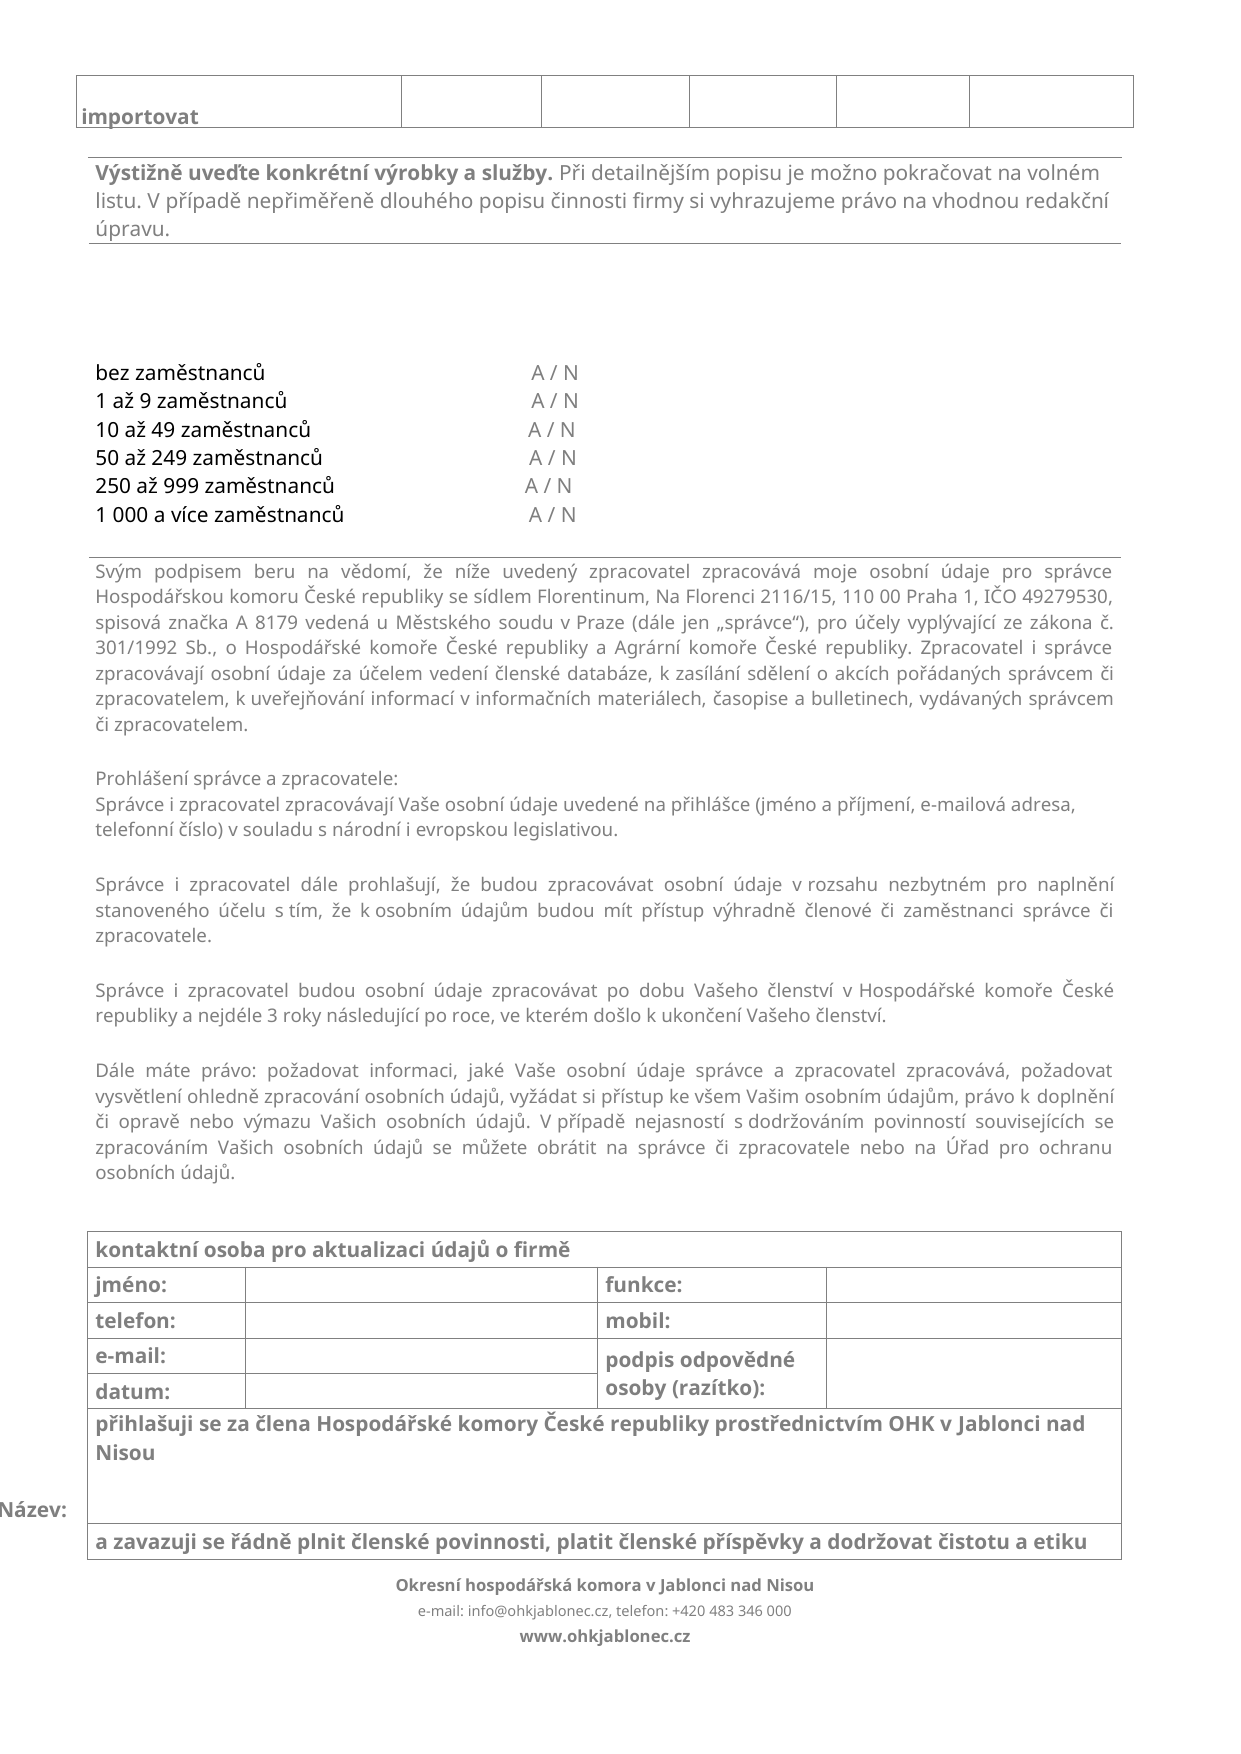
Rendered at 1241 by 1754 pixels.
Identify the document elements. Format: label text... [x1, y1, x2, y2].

table_cell [827, 1268, 1121, 1302]
table_cell [827, 1339, 1121, 1408]
table_cell jméno: [88, 1268, 245, 1302]
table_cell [88, 1524, 1121, 1558]
table_cell [542, 76, 689, 127]
table_cell telefon: [88, 1303, 245, 1337]
table_cell [246, 1339, 597, 1373]
table_cell Svým podpisem beru na vědomí, že níže uvedený zpracovatel zpracovává moje osobní údaje pro správce Hospodářskou komoru České republiky se sídlem Florentinum, Na Florenci 2116/15, 110 00 Praha 1, IČO 49279530, spisová značka A 8179 vedená u Městského soudu v Praze (dále jen „správce“), pro účely vyplývající ze zákona č. 301/1992 Sb., o Hospodářské komoře České republiky a Agrární komoře České republiky. Zpracovatel i správce zpracovávají osobní údaje za účelem vedení členské databáze, k zasílání sdělení o akcích pořádaných správcem či zpracovatelem, k uveřejňování informací v informačních materiálech, časopise a bulletinech, vydávaných správcem či zpracovatelem. Prohlášení správce a zpracovatele: Správce i zpracovatel zpracovávají Vaše osobní údaje uvedené na přihlášce (jméno a příjmení, e-mailová adresa, telefonní číslo) v souladu s národní i evropskou legislativou. Správce i zpracovatel dále prohlašují, že budou zpracovávat osobní údaje v rozsahu nezbytném pro naplnění stanoveného účelu s tím, že k osobním údajům budou mít přístup výhradně členové či zaměstnanci správce či zpracovatele. Správce i zpracovatel budou osobní údaje zpracovávat po dobu Vašeho členství v Hospodářské komoře České republiky a nejdéle 3 roky následující po roce, ve kterém došlo k ukončení Vašeho členství. Dále máte právo: požadovat informaci, jaké Vaše osobní údaje správce a zpracovatel zpracovává, požadovat vysvětlení ohledně zpracování osobních údajů, vyžádat si přístup ke všem Vašim osobním údajům, právo k doplnění či opravě nebo výmazu Vašich osobních údajů. V případě nejasností s dodržováním povinností souvisejících se zpracováním Vašich osobních údajů se můžete obrátit na správce či zpracovatele nebo na Úřad pro ochranu osobních údajů. [88, 557, 1122, 1231]
table_header Výstižně uveďte konkrétní výrobky a služby. Při detailnějším popisu je možno pokračovat na volném listu. V případě nepřiměřeně dlouhého popisu činnosti firmy si vyhrazujeme právo na vhodnou redakční úpravu. [88, 158, 1122, 243]
table_cell bez zaměstnanců A / N 1 až 9 zaměstnanců A / N 10 až 49 zaměstnanců A / N 50 až 249 zaměstnanců A / N 250 až 999 zaměstnanců A / N 1 000 a více zaměstnanců A / N [88, 243, 1122, 557]
table_cell datum: [88, 1374, 245, 1408]
table_cell podpis odpovědné osoby (razítko): [598, 1339, 826, 1408]
table_cell [827, 1303, 1121, 1337]
table_cell [246, 1374, 597, 1408]
table_cell funkce: [598, 1268, 826, 1302]
table_cell [690, 76, 836, 127]
table_cell [837, 76, 969, 127]
table_cell přihlašuji se za člena Hospodářské komory České republiky prostřednictvím OHK v Jablonci nad Nisou Název: [88, 1409, 1121, 1523]
table_cell [970, 76, 1133, 127]
table_cell [402, 76, 541, 127]
table_cell [246, 1303, 597, 1337]
table_cell mobil: [598, 1303, 826, 1337]
table_cell [246, 1268, 597, 1302]
table_cell kontaktní osoba pro aktualizaci údajů o firmě [88, 1232, 1121, 1267]
table_cell e-mail: [88, 1339, 245, 1373]
